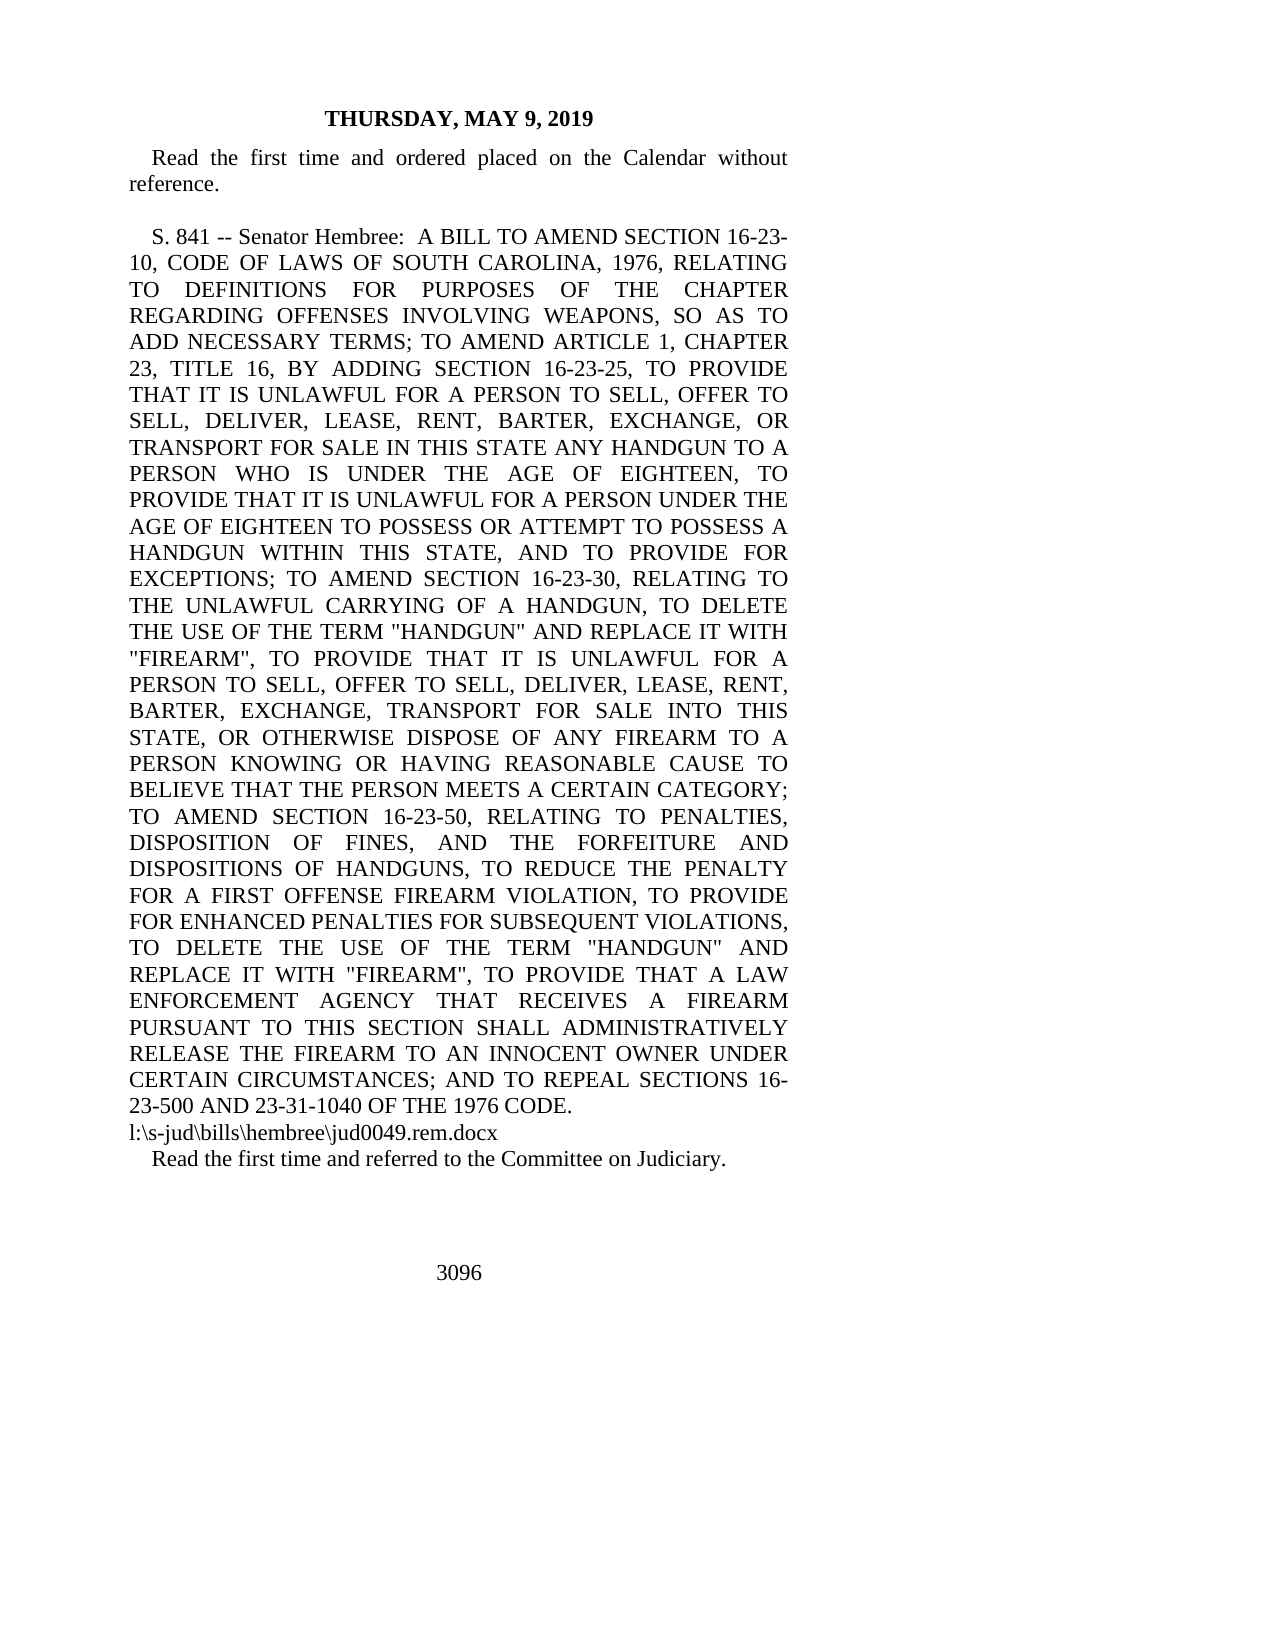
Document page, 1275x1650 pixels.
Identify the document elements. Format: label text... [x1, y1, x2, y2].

text Read the first time and referred to the Committee on Judiciary. [129, 1145, 789, 1172]
text S. 841 -- Senator Hembree: A BILL TO AMEND SECTION 16-23-10, CODE OF LAWS OF SOUTH CAROLINA, 1976, RELATING TO DEFINITIONS FOR PURPOSES OF THE CHAPTER REGARDING OFFENSES INVOLVING WEAPONS, SO AS TO ADD NECESSARY TERMS; TO AMEND ARTICLE 1, CHAPTER 23, TITLE 16, BY ADDING SECTION 16-23-25, TO PROVIDE THAT IT IS UNLAWFUL FOR A PERSON TO SELL, OFFER TO SELL, DELIVER, LEASE, RENT, BARTER, EXCHANGE, OR TRANSPORT FOR SALE IN THIS STATE ANY HANDGUN TO A PERSON WHO IS UNDER THE AGE OF EIGHTEEN, TO PROVIDE THAT IT IS UNLAWFUL FOR A PERSON UNDER THE AGE OF EIGHTEEN TO POSSESS OR ATTEMPT TO POSSESS A HANDGUN WITHIN THIS STATE, AND TO PROVIDE FOR EXCEPTIONS; TO AMEND SECTION 16-23-30, RELATING TO THE UNLAWFUL CARRYING OF A HANDGUN, TO DELETE THE USE OF THE TERM "HANDGUN" AND REPLACE IT WITH "FIREARM", TO PROVIDE THAT IT IS UNLAWFUL FOR A PERSON TO SELL, OFFER TO SELL, DELIVER, LEASE, RENT, BARTER, EXCHANGE, TRANSPORT FOR SALE INTO THIS STATE, OR OTHERWISE DISPOSE OF ANY FIREARM TO A PERSON KNOWING OR HAVING REASONABLE CAUSE TO BELIEVE THAT THE PERSON MEETS A CERTAIN CATEGORY; TO AMEND SECTION 16-23-50, RELATING TO PENALTIES, DISPOSITION OF FINES, AND THE FORFEITURE AND DISPOSITIONS OF HANDGUNS, TO REDUCE THE PENALTY FOR A FIRST OFFENSE FIREARM VIOLATION, TO PROVIDE FOR ENHANCED PENALTIES FOR SUBSEQUENT VIOLATIONS, TO DELETE THE USE OF THE TERM "HANDGUN" AND REPLACE IT WITH "FIREARM", TO PROVIDE THAT A LAW ENFORCEMENT AGENCY THAT RECEIVES A FIREARM PURSUANT TO THIS SECTION SHALL ADMINISTRATIVELY RELEASE THE FIREARM TO AN INNOCENT OWNER UNDER CERTAIN CIRCUMSTANCES; AND TO REPEAL SECTIONS 16-23-500 AND 23-31-1040 OF THE 1976 CODE. [129, 223, 789, 1119]
text l:\s-jud\bills\hembree\jud0049.rem.docx [129, 1119, 789, 1145]
text Read the first time and ordered placed on the Calendar without reference. [129, 144, 789, 197]
